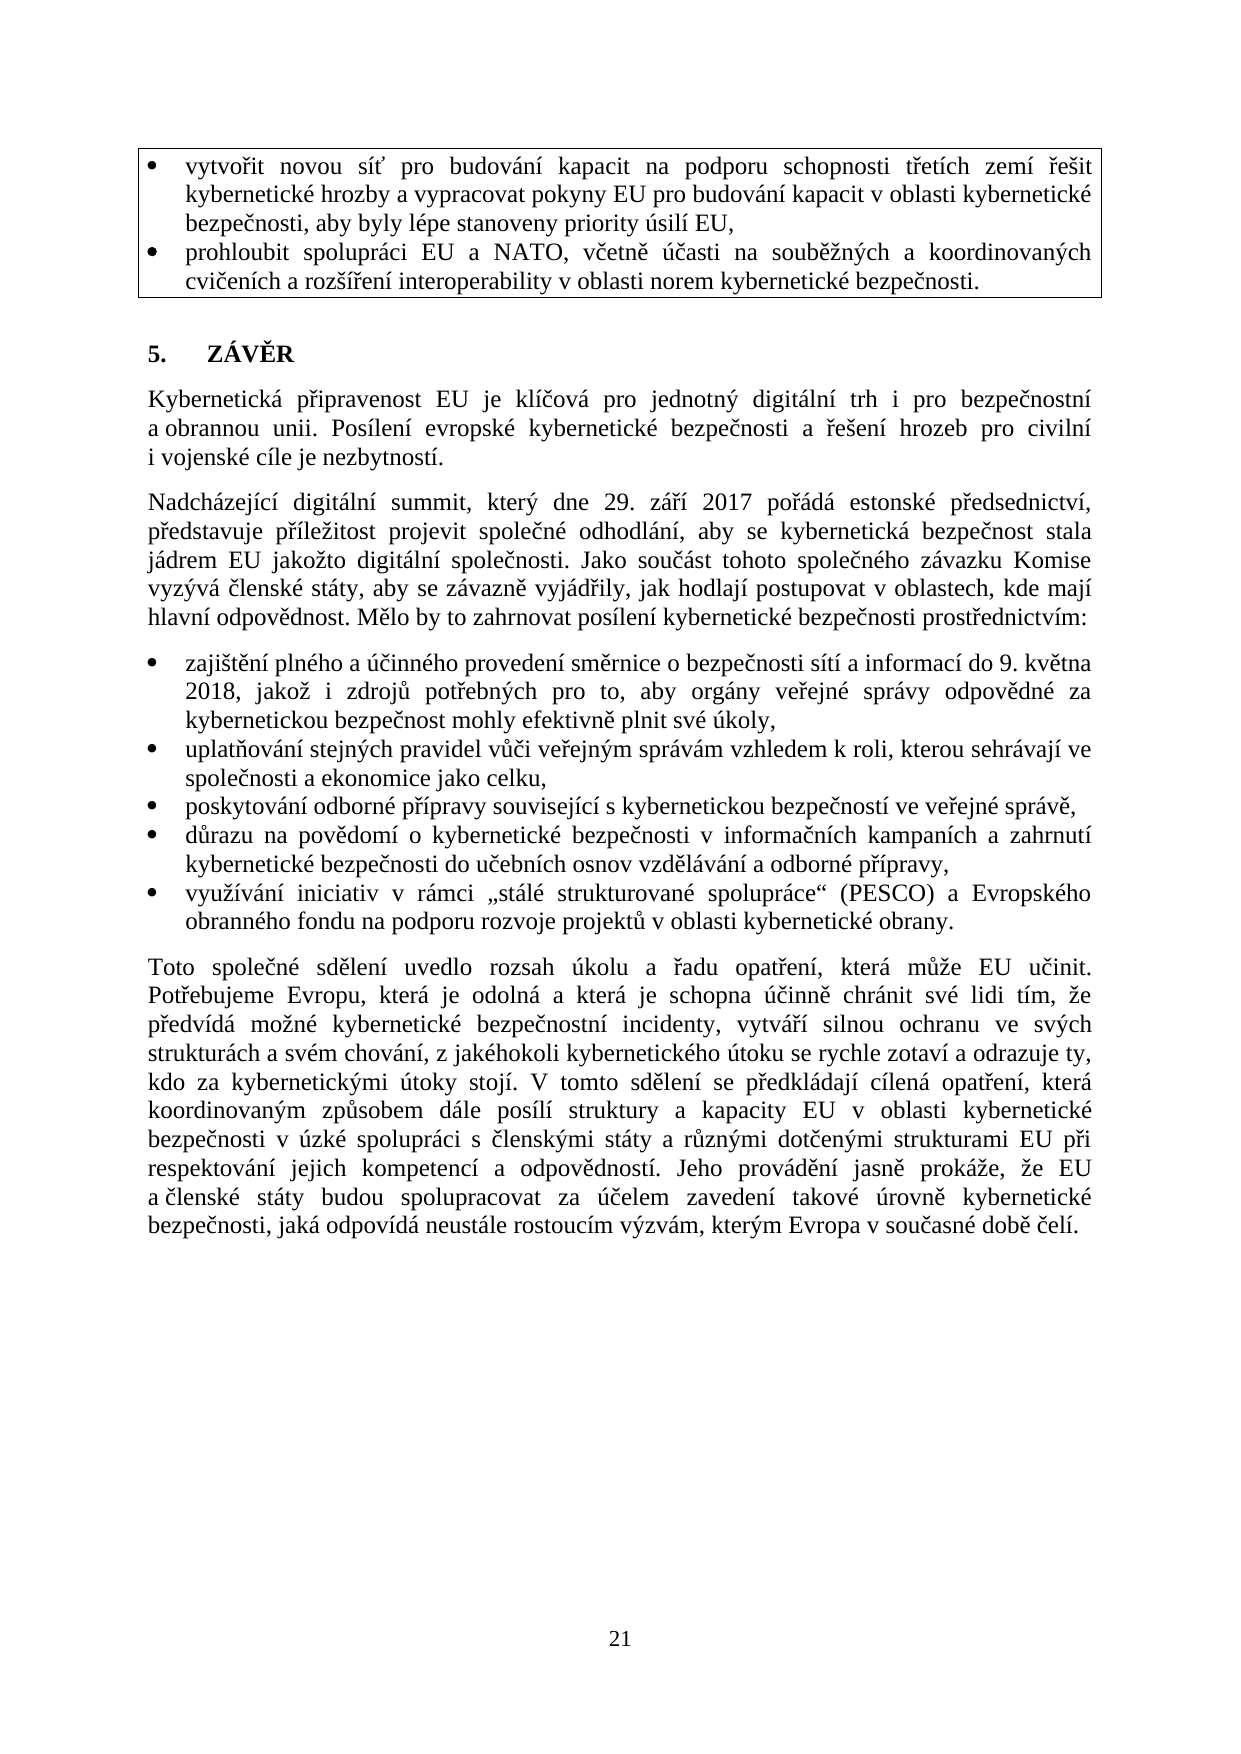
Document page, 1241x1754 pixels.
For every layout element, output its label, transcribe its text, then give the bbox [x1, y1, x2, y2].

list Toto společné sdělení uvedlo rozsah úkolu a řadu opatření, která může EU učinit. Potřebujeme Evropu, která je odolná a která je schopna účinně chránit své lidi tím, že předvídá možné kybernetické bezpečnostní incidenty, vytváří silnou ochranu ve svých strukturách a svém chování, z jakéhokoli kybernetického útoku se rychle zotaví a odrazuje ty, kdo za kybernetickými útoky stojí. V tomto sdělení se předkládají cílená opatření, která koordinovaným způsobem dále posílí struktury a kapacity EU v oblasti kybernetické bezpečnosti v úzké spolupráci s členskými státy a různými dotčenými strukturami EU při respektování jejich kompetencí a odpovědností. Jeho provádění jasně prokáže, že EU a členské státy budou spolupracovat za účelem zavedení takové úrovně kybernetické bezpečnosti, jaká odpovídá neustále rostoucím výzvám, kterým Evropa v současné době čelí. [148, 952, 1093, 1239]
list prohloubit spolupráci EU a NATO, včetně účasti na souběžných a koordinovaných cvičeních a rozšíření interoperability v oblasti norem kybernetické bezpečnosti. [139, 234, 1101, 297]
list zajištění plného a účinného provedení směrnice o bezpečnosti sítí a informací do 9. května 2018, jakož i zdrojů potřebných pro to, aby orgány veřejné správy odpovědné za kybernetickou bezpečnost mohly efektivně plnit své úkoly, [148, 648, 1093, 734]
text 5. ZÁVĚR [148, 339, 1093, 368]
list důrazu na povědomí o kybernetické bezpečnosti v informačních kampaních a zahrnutí kybernetické bezpečnosti do učebních osnov vzdělávání a odborné přípravy, [148, 820, 1093, 878]
text Kybernetická připravenost EU je klíčová pro jednotný digitální trh i pro bezpečnostní a obrannou unii. Posílení evropské kybernetické bezpečnosti a řešení hrozeb pro civilní i vojenské cíle je nezbytností. [148, 384, 1093, 471]
list vytvořit novou síť pro budování kapacit na podporu schopnosti třetích zemí řešit kybernetické hrozby a vypracovat pokyny EU pro budování kapacit v oblasti kybernetické bezpečnosti, aby byly lépe stanoveny priority úsilí EU, [139, 149, 1101, 234]
list uplatňování stejných pravidel vůči veřejným správám vzhledem k roli, kterou sehrávají ve společnosti a ekonomice jako celku, [148, 734, 1093, 791]
text Nadcházející digitální summit, který dne 29. září 2017 pořádá estonské předsednictví, představuje příležitost projevit společné odhodlání, aby se kybernetická bezpečnost stala jádrem EU jakožto digitální společnosti. Jako součást tohoto společného závazku Komise vyzývá členské státy, aby se závazně vyjádřily, jak hodlají postupovat v oblastech, kde mají hlavní odpovědnost. Mělo by to zahrnovat posílení kybernetické bezpečnosti prostřednictvím: [148, 487, 1093, 631]
list poskytování odborné přípravy související s kybernetickou bezpečností ve veřejné správě, [148, 791, 1093, 820]
list využívání iniciativ v rámci „stálé strukturované spolupráce“ (PESCO) a Evropského obranného fondu na podporu rozvoje projektů v oblasti kybernetické obrany. [148, 878, 1093, 935]
